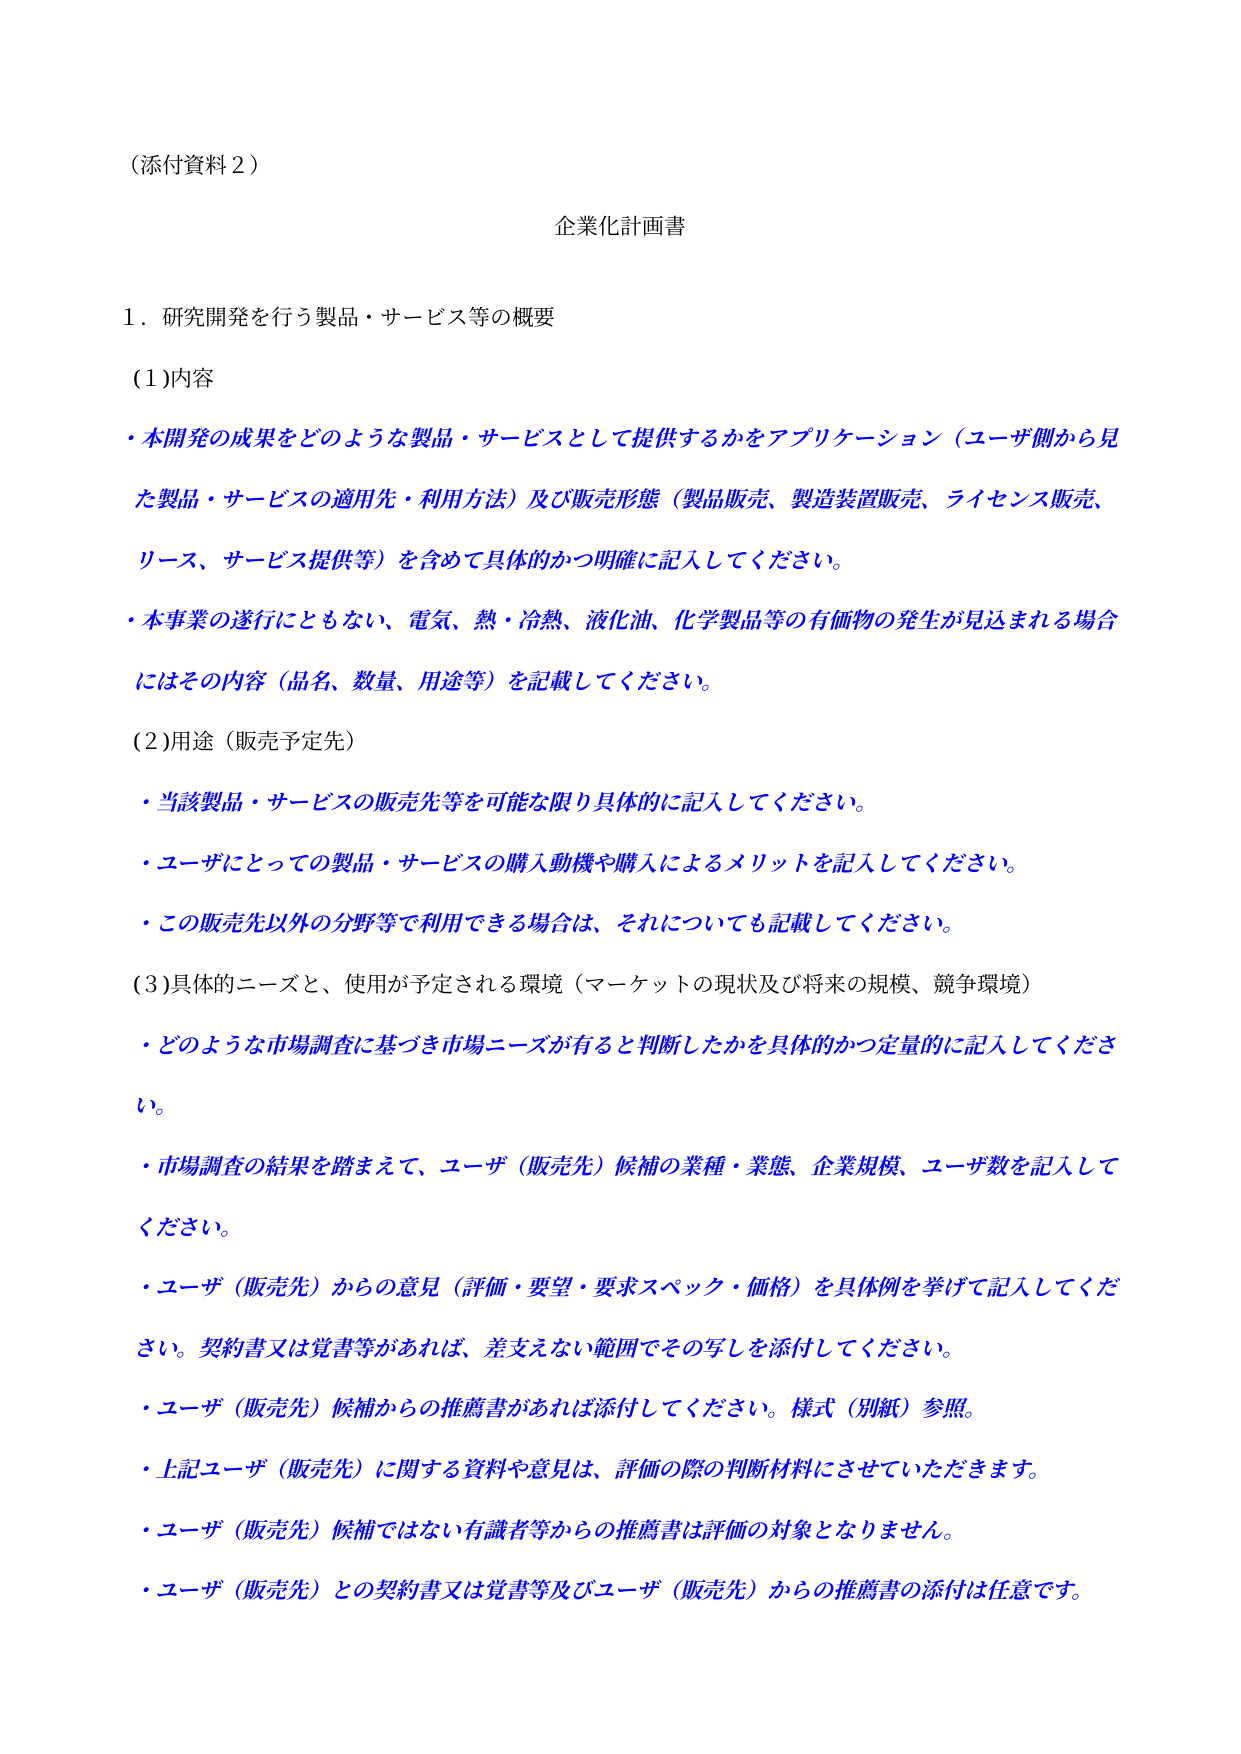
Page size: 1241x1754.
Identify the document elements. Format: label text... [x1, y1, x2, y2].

text ・上記ユーザ（販売先）に関する資料や意見は、評価の際の判断材料にさせていただきます。 [133, 1438, 1122, 1498]
text ・市場調査の結果を踏まえて、ユーザ（販売先）候補の業種・業態、企業規模、ユーザ数を記入してください。 [133, 1134, 1122, 1256]
text ・ユーザ（販売先）候補からの推薦書があれば添付してください。様式（別紙）参照。 [133, 1377, 1122, 1438]
text ・どのような市場調査に基づき市場ニーズが有ると判断したかを具体的かつ定量的に記入してください。 [133, 1013, 1122, 1134]
text ・本開発の成果をどのような製品・サービスとして提供するかをアプリケーション（ユーザ側から見た製品・サービスの適用先・利用方法）及び販売形態（製品販売、製造装置販売、ライセンス販売、リース、サービス提供等）を含めて具体的かつ明確に記入してください。 [118, 407, 1122, 589]
text ・ユーザ（販売先）からの意見（評価・要望・要求スペック・価格）を具体例を挙げて記入してください。契約書又は覚書等があれば、差支えない範囲でその写しを添付してください。 [133, 1256, 1122, 1377]
subtitle １．研究開発を行う製品・サービス等の概要 [118, 286, 1122, 346]
text (３)具体的ニーズと、使用が予定される環境（マーケットの現状及び将来の規模、競争環境） [133, 953, 1122, 1013]
text ・ユーザにとっての製品・サービスの購入動機や購入によるメリットを記入してください。 [133, 831, 1122, 892]
text (２)用途（販売予定先） [133, 710, 1122, 771]
text (１)内容 [133, 346, 1122, 407]
text ・ユーザ（販売先）候補ではない有識者等からの推薦書は評価の対象となりません。 [133, 1498, 1122, 1559]
text ・本事業の遂行にともない、電気、熱・冷熱、液化油、化学製品等の有価物の発生が見込まれる場合にはその内容（品名、数量、用途等）を記載してください。 [118, 589, 1122, 710]
text ・ユーザ（販売先）との契約書又は覚書等及びユーザ（販売先）からの推薦書の添付は任意です。 [133, 1559, 1122, 1619]
text （添付資料２） [118, 134, 1122, 195]
subtitle 企業化計画書 [118, 195, 1122, 255]
text ・この販売先以外の分野等で利用できる場合は、それについても記載してください。 [133, 892, 1122, 953]
text ・当該製品・サービスの販売先等を可能な限り具体的に記入してください。 [133, 771, 1122, 831]
